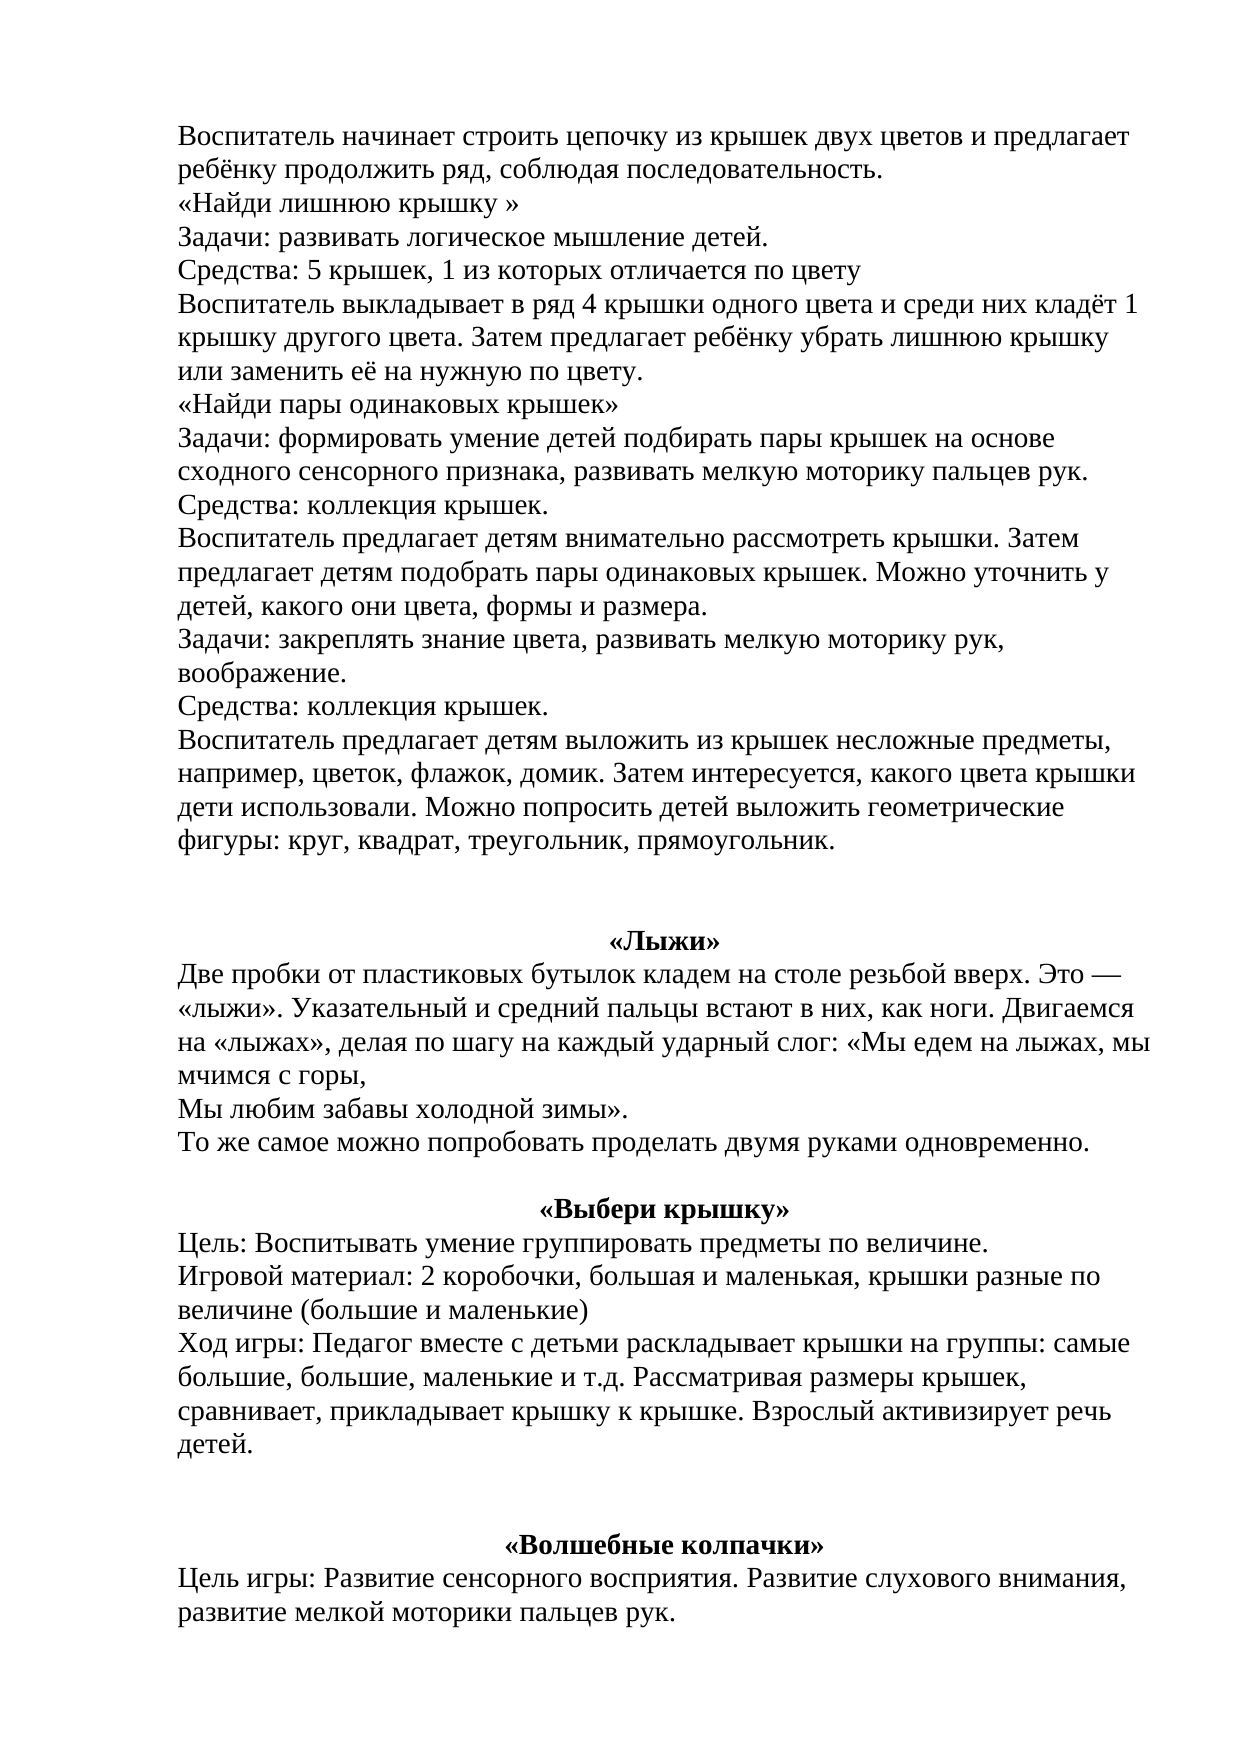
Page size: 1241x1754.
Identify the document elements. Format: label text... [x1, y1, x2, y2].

text Средства: коллекция крышек. [177, 688, 1152, 722]
text Игровой материал: 2 коробочки, большая и маленькая, крышки разные по величине (большие и маленькие) [177, 1258, 1152, 1326]
text Ход игры: Педагог вместе с детьми раскладывает крышки на группы: самые большие, большие, маленькие и т.д. Рассматривая размеры крышек, сравнивает, прикладывает крышку к крышке. Взрослый активизирует речь детей. [177, 1326, 1152, 1460]
text Средства: 5 крышек, 1 из которых отличается по цвету [177, 252, 1152, 286]
text «Выбери крышку» [177, 1191, 1152, 1225]
text Воспитатель начинает строить цепочку из крышек двух цветов и предлагает ребёнку продолжить ряд, соблюдая последовательность. [177, 118, 1152, 185]
text Две пробки от пластиковых бутылок кладем на столе резьбой вверх. Это — «лыжи». Указательный и средний пальцы встают в них, как ноги. Двигаемся на «лыжах», делая по шагу на каждый ударный слог: «Мы едем на лыжах, мы мчимся с горы, [177, 957, 1152, 1091]
text То же самое можно попробовать проделать двумя руками одновременно. [177, 1124, 1152, 1158]
text Воспитатель выкладывает в ряд 4 крышки одного цвета и среди них кладёт 1 крышку другого цвета. Затем предлагает ребёнку убрать лишнюю крышку или заменить её на нужную по цвету. [177, 286, 1152, 386]
text Цель игры: Развитие сенсорного восприятия. Развитие слухового внимания, [177, 1560, 1152, 1594]
text Задачи: закреплять знание цвета, развивать мелкую моторику рук, воображение. [177, 621, 1152, 688]
text «Лыжи» [177, 923, 1152, 957]
text Мы любим забавы холодной зимы». [177, 1091, 1152, 1124]
text «Волшебные колпачки» [177, 1527, 1152, 1560]
text Задачи: формировать умение детей подбирать пары крышек на основе сходного сенсорного признака, развивать мелкую моторику пальцев рук. [177, 420, 1152, 487]
text Воспитатель предлагает детям внимательно рассмотреть крышки. Затем предлагает детям подобрать пары одинаковых крышек. Можно уточнить у детей, какого они цвета, формы и размера. [177, 521, 1152, 621]
text «Найди лишнюю крышку » [177, 185, 1152, 219]
text Задачи: развивать логическое мышление детей. [177, 219, 1152, 252]
text Средства: коллекция крышек. [177, 487, 1152, 521]
text Цель: Воспитывать умение группировать предметы по величине. [177, 1225, 1152, 1258]
text «Найди пары одинаковых крышек» [177, 386, 1152, 420]
text Воспитатель предлагает детям выложить из крышек несложные предметы, например, цветок, флажок, домик. Затем интересуется, какого цвета крышки дети использовали. Можно попросить детей выложить геометрические фигуры: круг, квадрат, треугольник, прямоугольник. [177, 722, 1152, 856]
text развитие мелкой моторики пальцев рук. [177, 1594, 1152, 1627]
